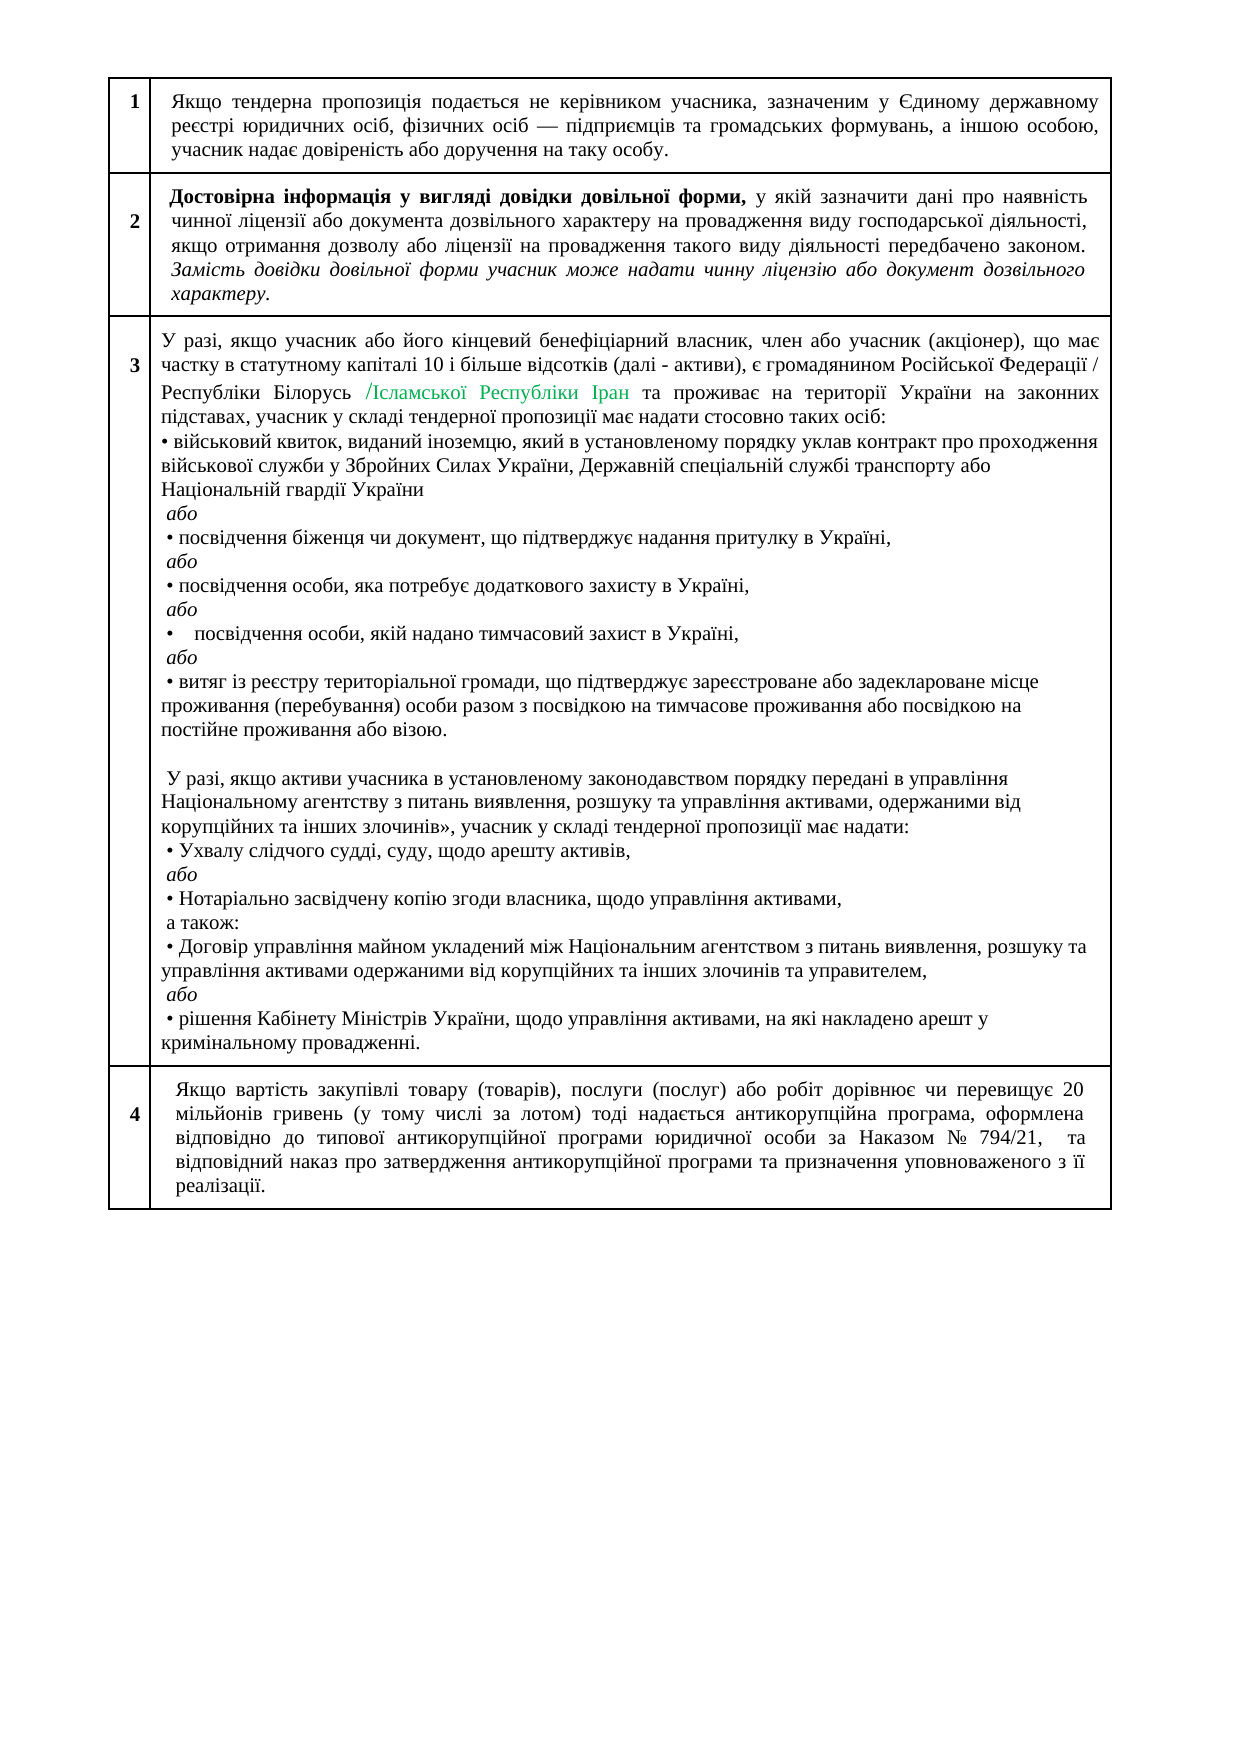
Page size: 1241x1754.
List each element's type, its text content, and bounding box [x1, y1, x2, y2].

table_cell 2 [110, 174, 149, 315]
table_cell У разі, якщо учасник або його кінцевий бенефіціарний власник, член або учасник (акціонер), що має частку в статутному капіталі 10 і більше відсотків (далі - активи), є громадянином Російської Федерації / Республіки Білорусь /Ісламської Республіки Іран та проживає на території України на законних підставах, учасник у складі тендерної пропозиції має надати стосовно таких осіб: • військовий квиток, виданий іноземцю, який в установленому порядку уклав контракт про проходження військової служби у Збройних Силах України, Державній спеціальній службі транспорту або Національній гвардії України або • посвідчення біженця чи документ, що підтверджує надання притулку в Україні, або • посвідчення особи, яка потребує додаткового захисту в Україні, або • посвідчення особи, якій надано тимчасовий захист в Україні, або • витяг із реєстру територіальної громади, що підтверджує зареєстроване або задеклароване місце проживання (перебування) особи разом з посвідкою на тимчасове проживання або посвідкою на постійне проживання або візою. У разі, якщо активи учасника в установленому законодавством порядку передані в управління Національному агентству з питань виявлення, розшуку та управління активами, одержаними від корупційних та інших злочинів», учасник у складі тендерної пропозиції має надати: • Ухвалу слідчого судді, суду, щодо арешту активів, або • Нотаріально засвідчену копію згоди власника, щодо управління активами, а також: • Договір управління майном укладений між Національним агентством з питань виявлення, розшуку та управління активами одержаними від корупційних та інших злочинів та управителем, або • рішення Кабінету Міністрів України, щодо управління активами, на які накладено арешт у кримінальному провадженні. [151, 317, 1110, 1064]
table_cell 3 [110, 317, 149, 1064]
table_cell Достовірна інформація у вигляді довідки довільної форми, у якій зазначити дані про наявність чинної ліцензії або документа дозвільного характеру на провадження виду господарської діяльності, якщо отримання дозволу або ліцензії на провадження такого виду діяльності передбачено законом. Замість довідки довільної форми учасник може надати чинну ліцензію або документ дозвільного характеру. [151, 174, 1110, 315]
table_cell 4 [110, 1067, 149, 1208]
table_cell 1 [110, 79, 149, 172]
table_cell Якщо тендерна пропозиція подається не керівником учасника, зазначеним у Єдиному державному реєстрі юридичних осіб, фізичних осіб — підприємців та громадських формувань, а іншою особою, учасник надає довіреність або доручення на таку особу. [151, 79, 1110, 172]
table_cell Якщо вартість закупівлі товару (товарів), послуги (послуг) або робіт дорівнює чи перевищує 20 мільйонів гривень (у тому числі за лотом) тоді надається антикорупційна програма, оформлена відповідно до типової антикорупційної програми юридичної особи за Наказом № 794/21, та відповідний наказ про затвердження антикорупційної програми та призначення уповноваженого з її реалізації. [151, 1067, 1110, 1208]
